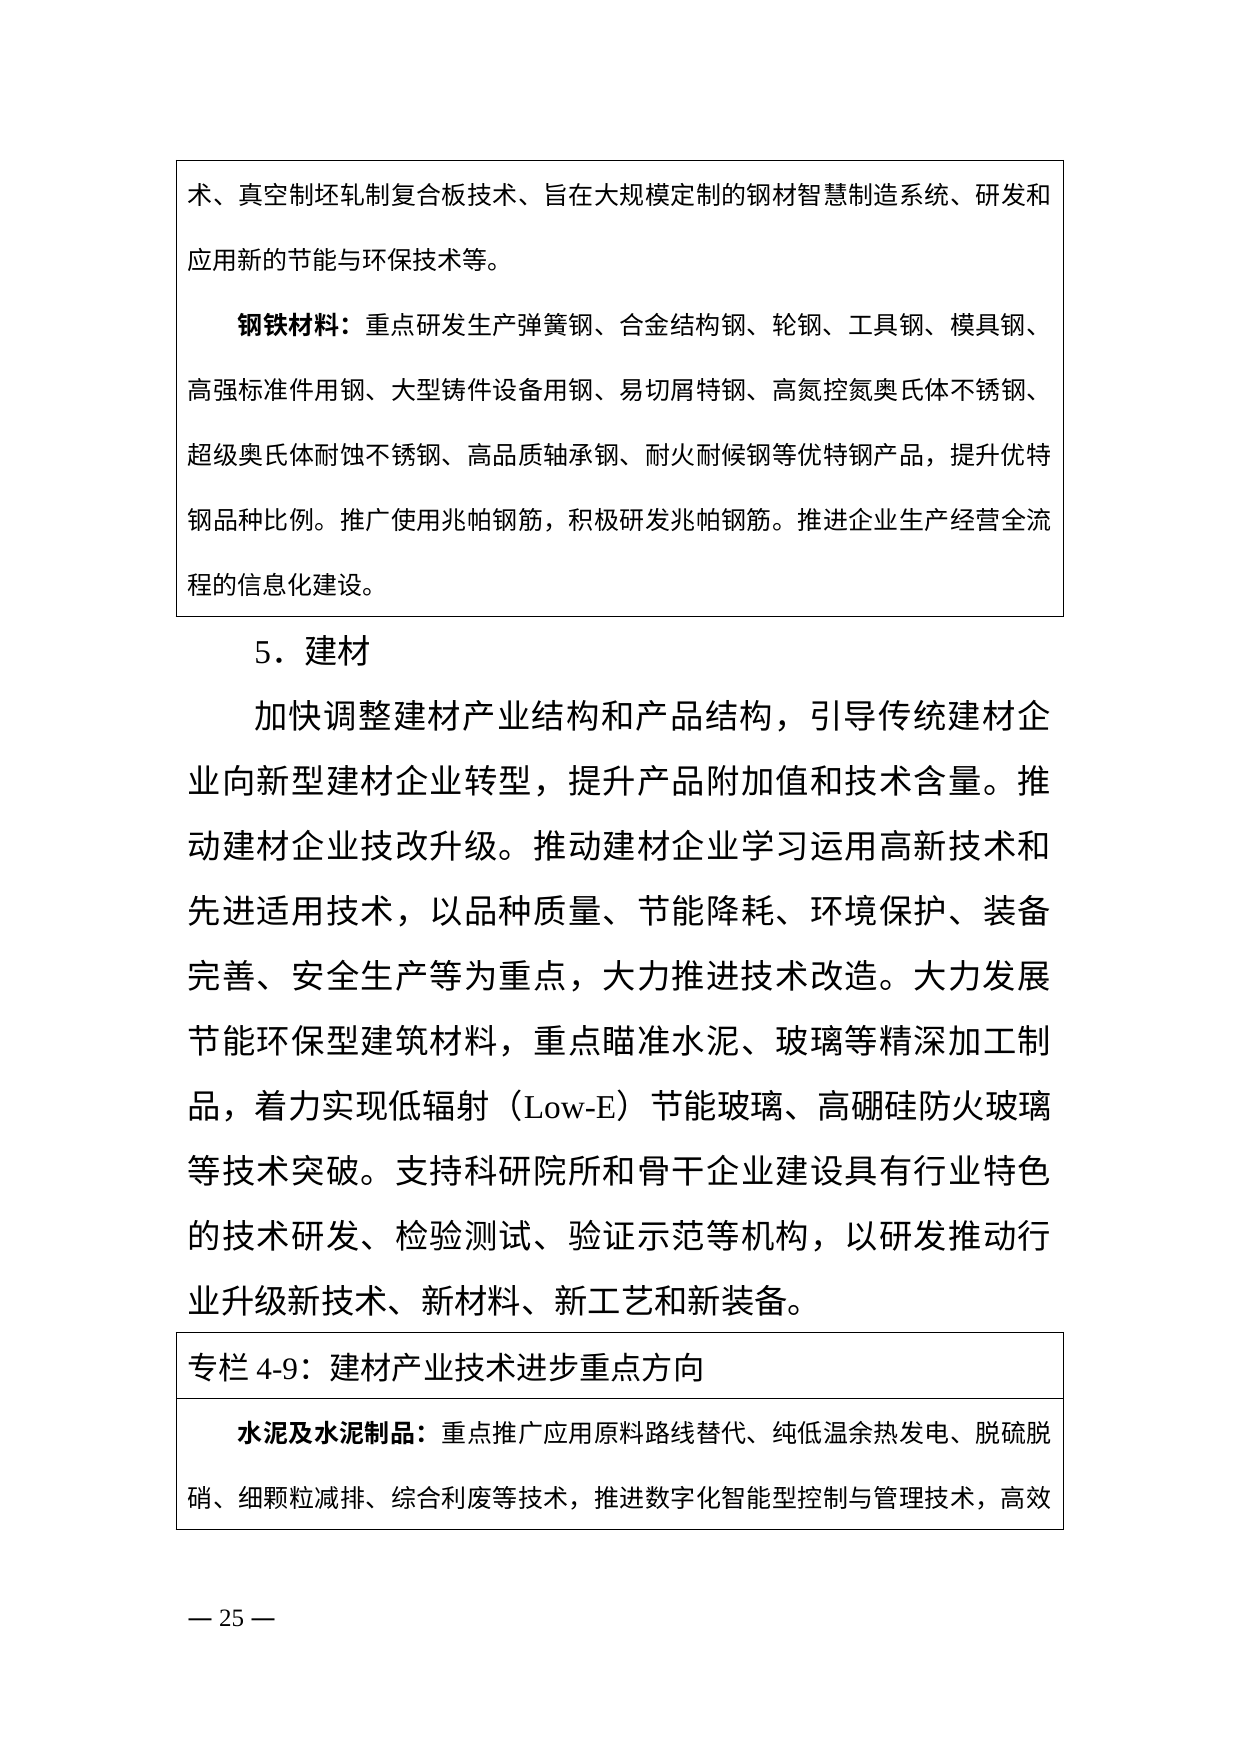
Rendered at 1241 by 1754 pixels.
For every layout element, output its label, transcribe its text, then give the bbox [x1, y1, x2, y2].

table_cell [177, 1399, 1063, 1529]
text 加快调整建材产业结构和产品结构，引导传统建材企业向新型建材企业转型，提升产品附加值和技术含量。推动建材企业技改升级。推动建材企业学习运用高新技术和先进适用技术，以品种质量、节能降耗、环境保护、装备完善、安全生产等为重点，大力推进技术改造。大力发展节能环保型建筑材料，重点瞄准水泥、玻璃等精深加工制品，着力实现低辐射（Low-E）节能玻璃、高硼硅防火玻璃等技术突破。支持科研院所和骨干企业建设具有行业特色的技术研发、检验测试、验证示范等机构，以研发推动行业升级新技术、新材料、新工艺和新装备。 [187, 682, 1053, 1332]
text 5．建材 [187, 617, 1053, 682]
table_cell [177, 161, 1063, 616]
table_header 专栏4-9：建材产业技术进步重点方向 [177, 1333, 1063, 1398]
